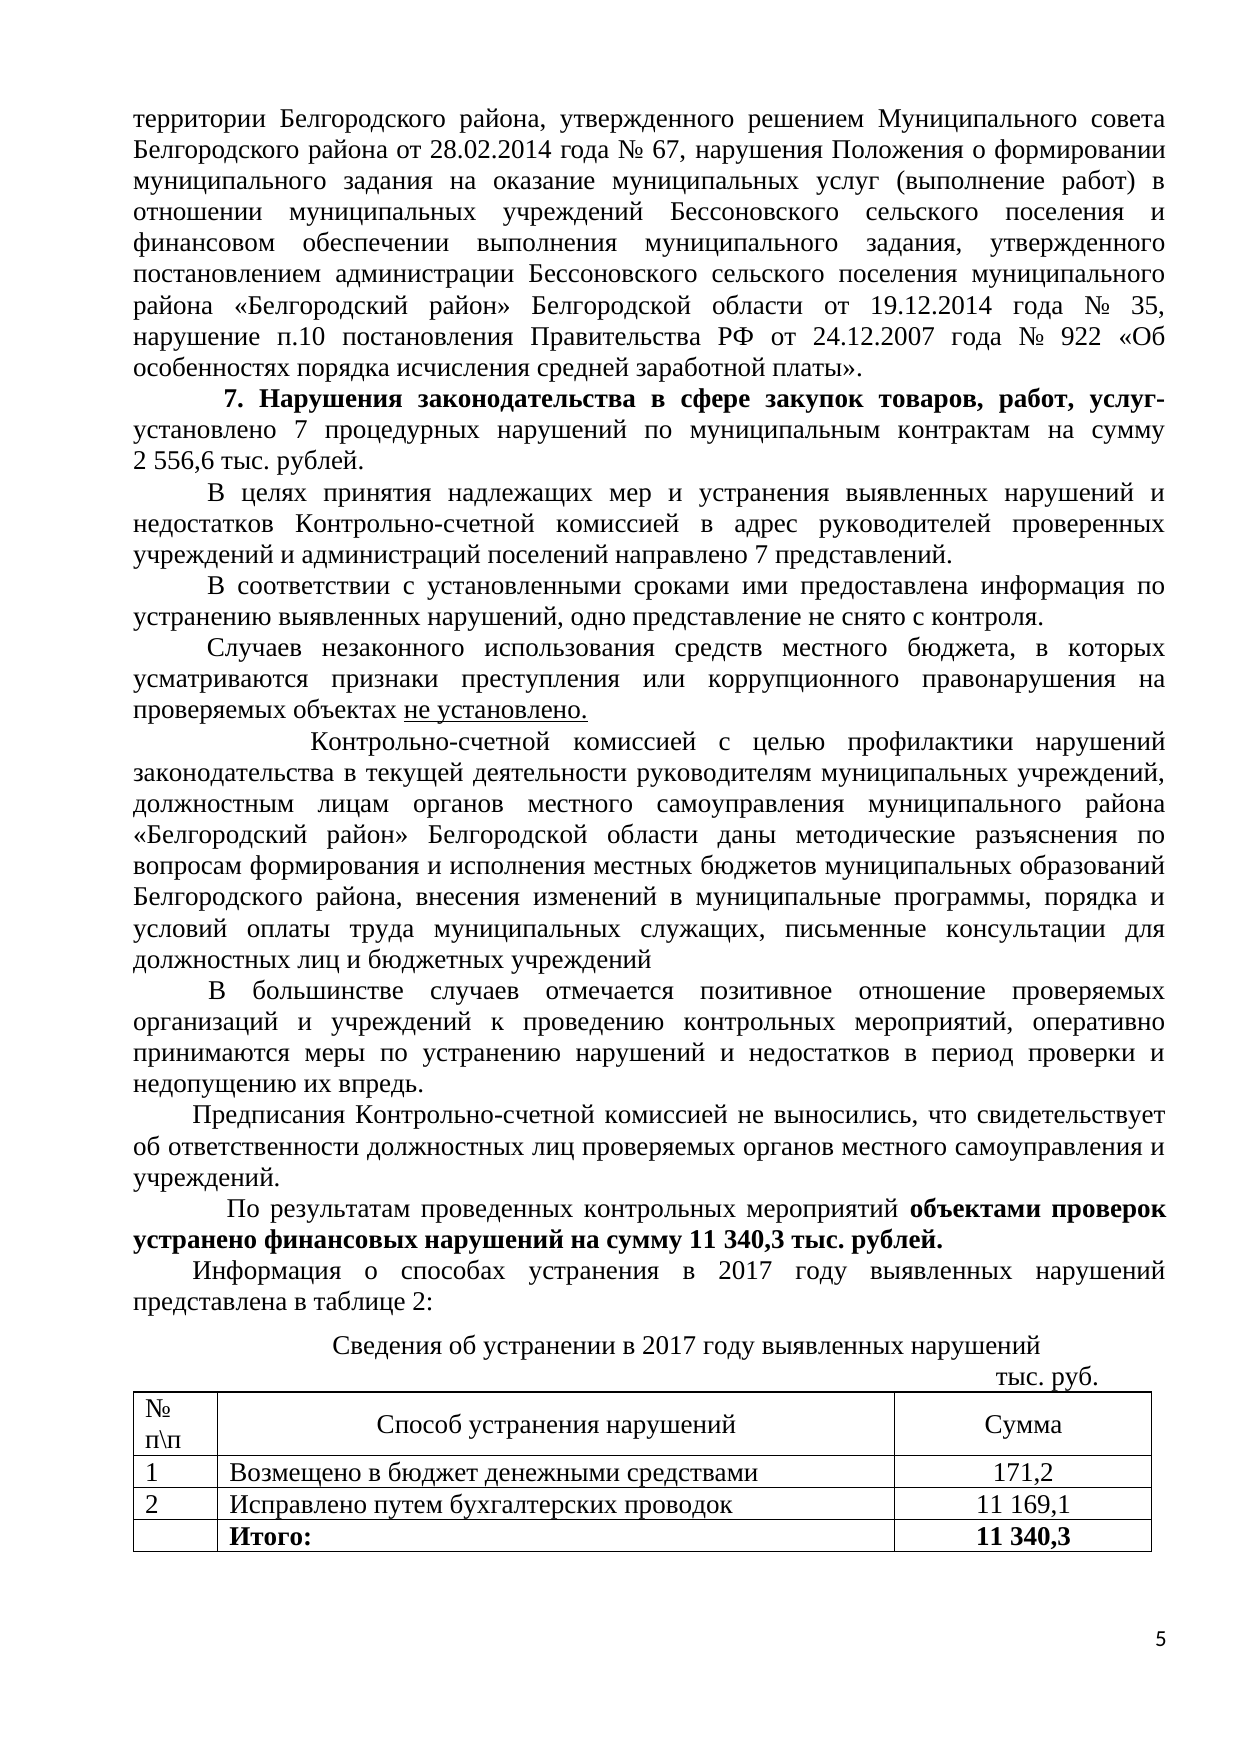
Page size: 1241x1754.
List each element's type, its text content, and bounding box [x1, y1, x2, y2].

table_cell 2 [134, 1488, 217, 1519]
table_cell 11 169,1 [895, 1488, 1151, 1519]
table_cell Возмещено в бюджет денежными средствами [218, 1456, 894, 1487]
table_cell 11 340,3 [895, 1520, 1151, 1551]
text Предписания Контрольно-счетной комиссией не выносились, что свидетельствует об ответственности должностных лиц проверяемых органов местного самоуправления и учреждений. [133, 1098, 1166, 1192]
table_cell [134, 1520, 217, 1551]
text В соответствии с установленными сроками ими предоставлена информация по устранению выявленных нарушений, одно представление не снято с контроля. [133, 569, 1166, 631]
text Контрольно-счетной комиссией с целью профилактики нарушений законодательства в текущей деятельности руководителям муниципальных учреждений, должностным лицам органов местного самоуправления муниципального района «Белгородский район» Белгородской области даны методические разъяснения по вопросам формирования и исполнения местных бюджетов муниципальных образований Белгородского района, внесения изменений в муниципальные программы, порядка и условий оплаты труда муниципальных служащих, письменные консультации для должностных лиц и бюджетных учреждений [133, 725, 1166, 974]
table_cell Итого: [218, 1520, 894, 1551]
text Информация о способах устранения в 2017 году выявленных нарушений представлена в таблице 2: [133, 1254, 1166, 1317]
text В целях принятия надлежащих мер и устранения выявленных нарушений и недостатков Контрольно-счетной комиссией в адрес руководителей проверенных учреждений и администраций поселений направлено 7 представлений. [133, 476, 1166, 569]
text Сведения об устранении в 2017 году выявленных нарушений [133, 1329, 1166, 1360]
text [133, 102, 1166, 382]
table_cell 171,2 [895, 1456, 1151, 1487]
table_cell Исправлено путем бухгалтерских проводок [218, 1488, 894, 1519]
text Случаев незаконного использования средств местного бюджета, в которых усматриваются признаки преступления или коррупционного правонарушения на проверяемых объектах не установлено. [133, 631, 1166, 725]
table_header Сумма [895, 1393, 1151, 1455]
text По результатам проведенных контрольных мероприятий объектами проверок устранено финансовых нарушений на сумму 11 340,3 тыс. рублей. [133, 1192, 1166, 1254]
text В большинстве случаев отмечается позитивное отношение проверяемых организаций и учреждений к проведению контрольных мероприятий, оперативно принимаются меры по устранению нарушений и недостатков в период проверки и недопущению их впредь. [133, 974, 1166, 1098]
table_header Способ устранения нарушений [218, 1393, 894, 1455]
table_header № п\п [134, 1393, 217, 1455]
text тыс. руб. [133, 1360, 1166, 1391]
table_cell 1 [134, 1456, 217, 1487]
text 7. Нарушения законодательства в сфере закупок товаров, работ, услуг- установлено 7 процедурных нарушений по муниципальным контрактам на сумму 2 556,6 тыс. рублей. [133, 382, 1166, 476]
